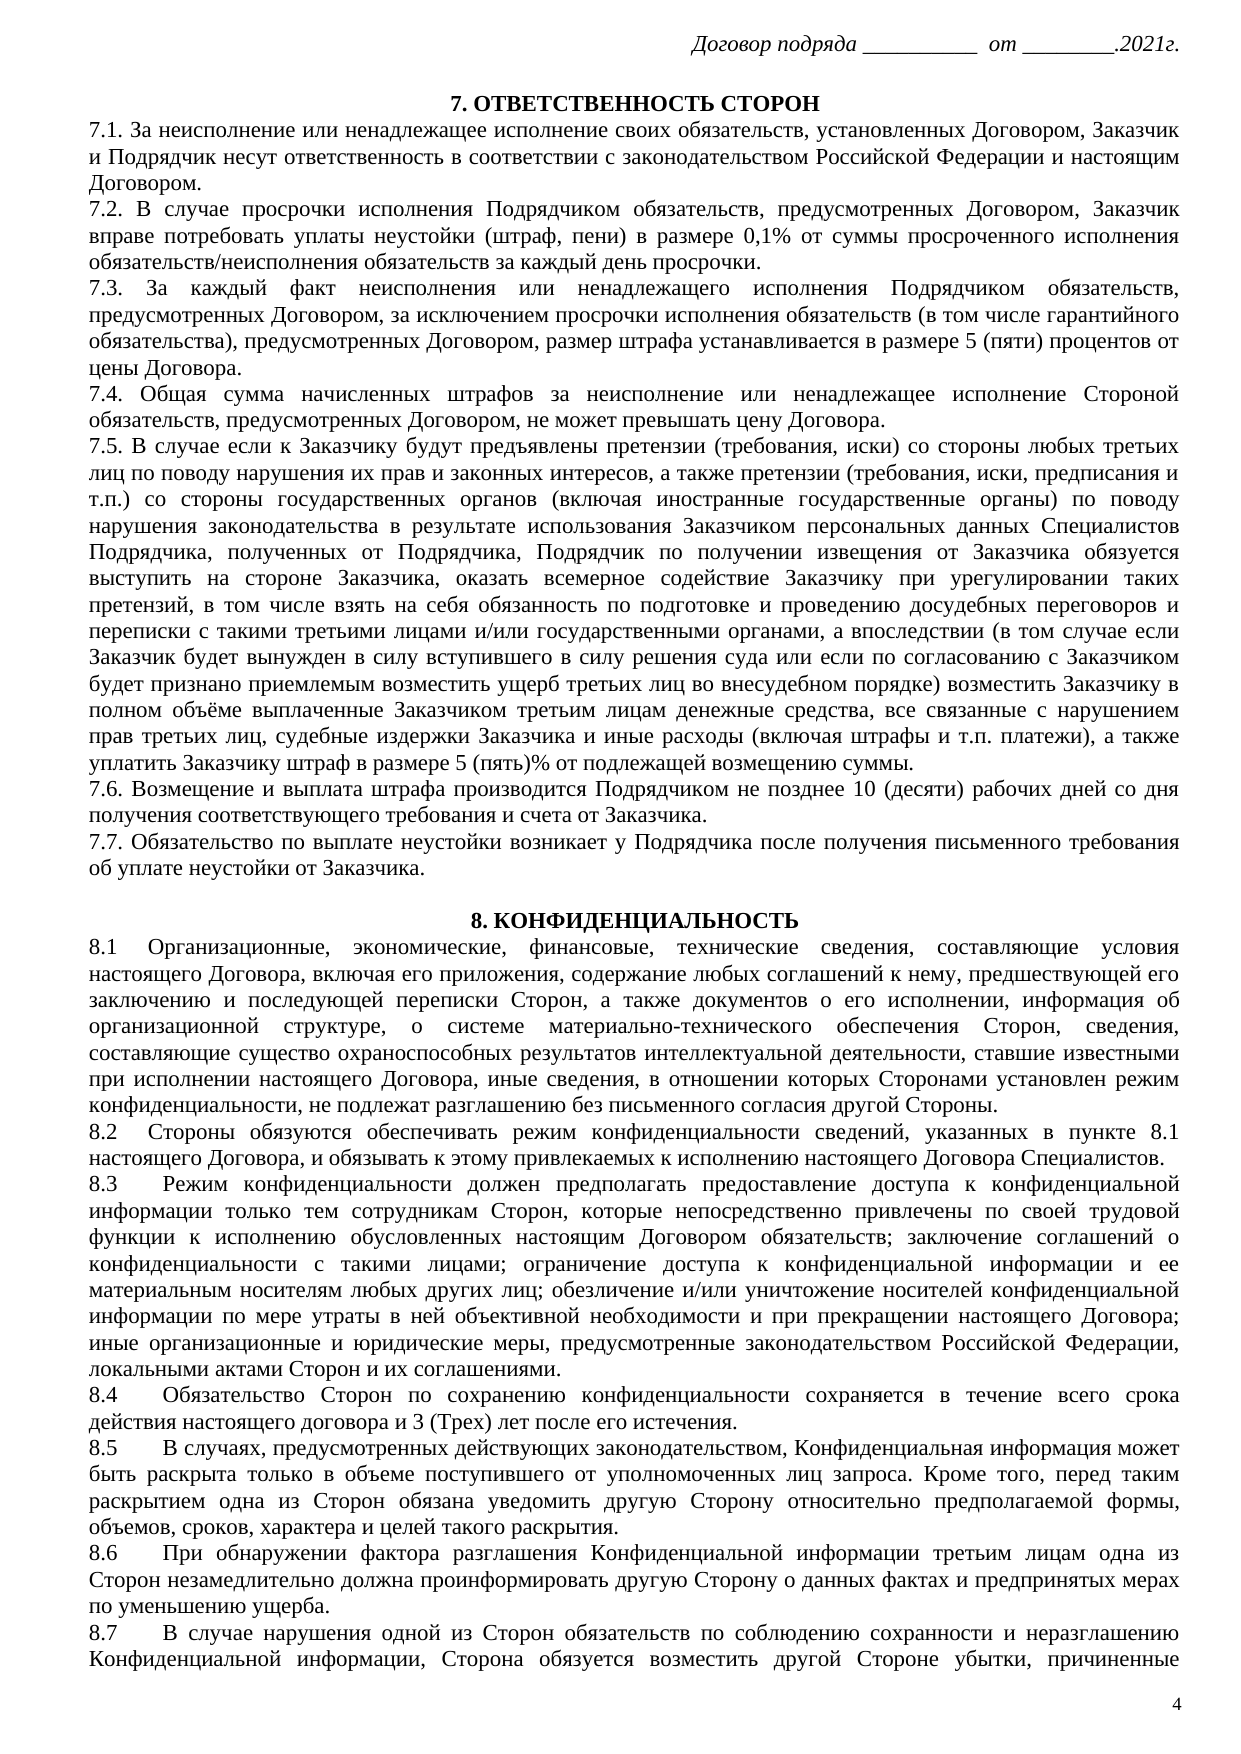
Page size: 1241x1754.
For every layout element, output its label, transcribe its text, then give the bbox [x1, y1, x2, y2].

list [89, 1618, 1181, 1671]
text 7.7. Обязательство по выплате неустойки возникает у Подрядчика после получения письменного требования об уплате неустойки от Заказчика. [89, 828, 1181, 881]
text 7.1. За неисполнение или ненадлежащее исполнение своих обязательств, установленных Договором, Заказчик и Подрядчик несут ответственность в соответствии с законодательством Российской Федерации и настоящим Договором. [89, 116, 1181, 195]
list Стороны обязуются обеспечивать режим конфиденциальности сведений, указанных в пункте 8.1 настоящего Договора, и обязывать к этому привлекаемых к исполнению настоящего Договора Специалистов. [89, 1118, 1181, 1171]
text 7. ОТВЕТСТВЕННОСТЬ СТОРОН [89, 90, 1181, 116]
text 7.6. Возмещение и выплата штрафа производится Подрядчиком не позднее 10 (десяти) рабочих дней со дня получения соответствующего требования и счета от Заказчика. [89, 775, 1181, 828]
list При обнаружении фактора разглашения Конфиденциальной информации третьим лицам одна из Сторон незамедлительно должна проинформировать другую Сторону о данных фактах и предпринятых мерах по уменьшению ущерба. [89, 1539, 1181, 1618]
text 7.3. За каждый факт неисполнения или ненадлежащего исполнения Подрядчиком обязательств, предусмотренных Договором, за исключением просрочки исполнения обязательств (в том числе гарантийного обязательства), предусмотренных Договором, размер штрафа устанавливается в размере 5 (пяти) процентов от цены Договора. [89, 274, 1181, 380]
list Организационные, экономические, финансовые, технические сведения, составляющие условия настоящего Договора, включая его приложения, содержание любых соглашений к нему, предшествующей его заключению и последующей переписки Сторон, а также документов о его исполнении, информация об организационной структуре, о системе материально-технического обеспечения Сторон, сведения, составляющие существо охраноспособных результатов интеллектуальной деятельности, ставшие известными при исполнении настоящего Договора, иные сведения, в отношении которых Сторонами установлен режим конфиденциальности, не подлежат разглашению без письменного согласия другой Стороны. [89, 933, 1181, 1118]
list Режим конфиденциальности должен предполагать предоставление доступа к конфиденциальной информации только тем сотрудникам Сторон, которые непосредственно привлечены по своей трудовой функции к исполнению обусловленных настоящим Договором обязательств; заключение соглашений о конфиденциальности с такими лицами; ограничение доступа к конфиденциальной информации и ее материальным носителям любых других лиц; обезличение и/или уничтожение носителей конфиденциальной информации по мере утраты в ней объективной необходимости и при прекращении настоящего Договора; иные организационные и юридические меры, предусмотренные законодательством Российской Федерации, локальными актами Сторон и их соглашениями. [89, 1171, 1181, 1381]
text 7.4. Общая сумма начисленных штрафов за неисполнение или ненадлежащее исполнение Стороной обязательств, предусмотренных Договором, не может превышать цену Договора. [89, 380, 1181, 433]
list В случаях, предусмотренных действующих законодательством, Конфиденциальная информация может быть раскрыта только в объеме поступившего от уполномоченных лиц запроса. Кроме того, перед таким раскрытием одна из Сторон обязана уведомить другую Сторону относительно предполагаемой формы, объемов, сроков, характера и целей такого раскрытия. [89, 1434, 1181, 1539]
text 7.2. В случае просрочки исполнения Подрядчиком обязательств, предусмотренных Договором, Заказчик вправе потребовать уплаты неустойки (штраф, пени) в размере 0,1% от суммы просроченного исполнения обязательств/неисполнения обязательств за каждый день просрочки. [89, 195, 1181, 274]
text 8. КОНФИДЕНЦИАЛЬНОСТЬ [89, 907, 1181, 933]
list Обязательство Сторон по сохранению конфиденциальности сохраняется в течение всего срока действия настоящего договора и 3 (Трех) лет после его истечения. [89, 1381, 1181, 1434]
text 7.5. В случае если к Заказчику будут предъявлены претензии (требования, иски) со стороны любых третьих лиц по поводу нарушения их прав и законных интересов, а также претензии (требования, иски, предписания и т.п.) со стороны государственных органов (включая иностранные государственные органы) по поводу нарушения законодательства в результате использования Заказчиком персональных данных Специалистов Подрядчика, полученных от Подрядчика, Подрядчик по получении извещения от Заказчика обязуется выступить на стороне Заказчика, оказать всемерное содействие Заказчику при урегулировании таких претензий, в том числе взять на себя обязанность по подготовке и проведению досудебных переговоров и переписки с такими третьими лицами и/или государственными органами, а впоследствии (в том случае если Заказчик будет вынужден в силу вступившего в силу решения суда или если по согласованию с Заказчиком будет признано приемлемым возместить ущерб третьих лиц во внесудебном порядке) возместить Заказчику в полном объёме выплаченные Заказчиком третьим лицам денежные средства, все связанные с нарушением прав третьих лиц, судебные издержки Заказчика и иные расходы (включая штрафы и т.п. платежи), а также уплатить Заказчику штраф в размере 5 (пять)% от подлежащей возмещению суммы. [89, 433, 1181, 775]
